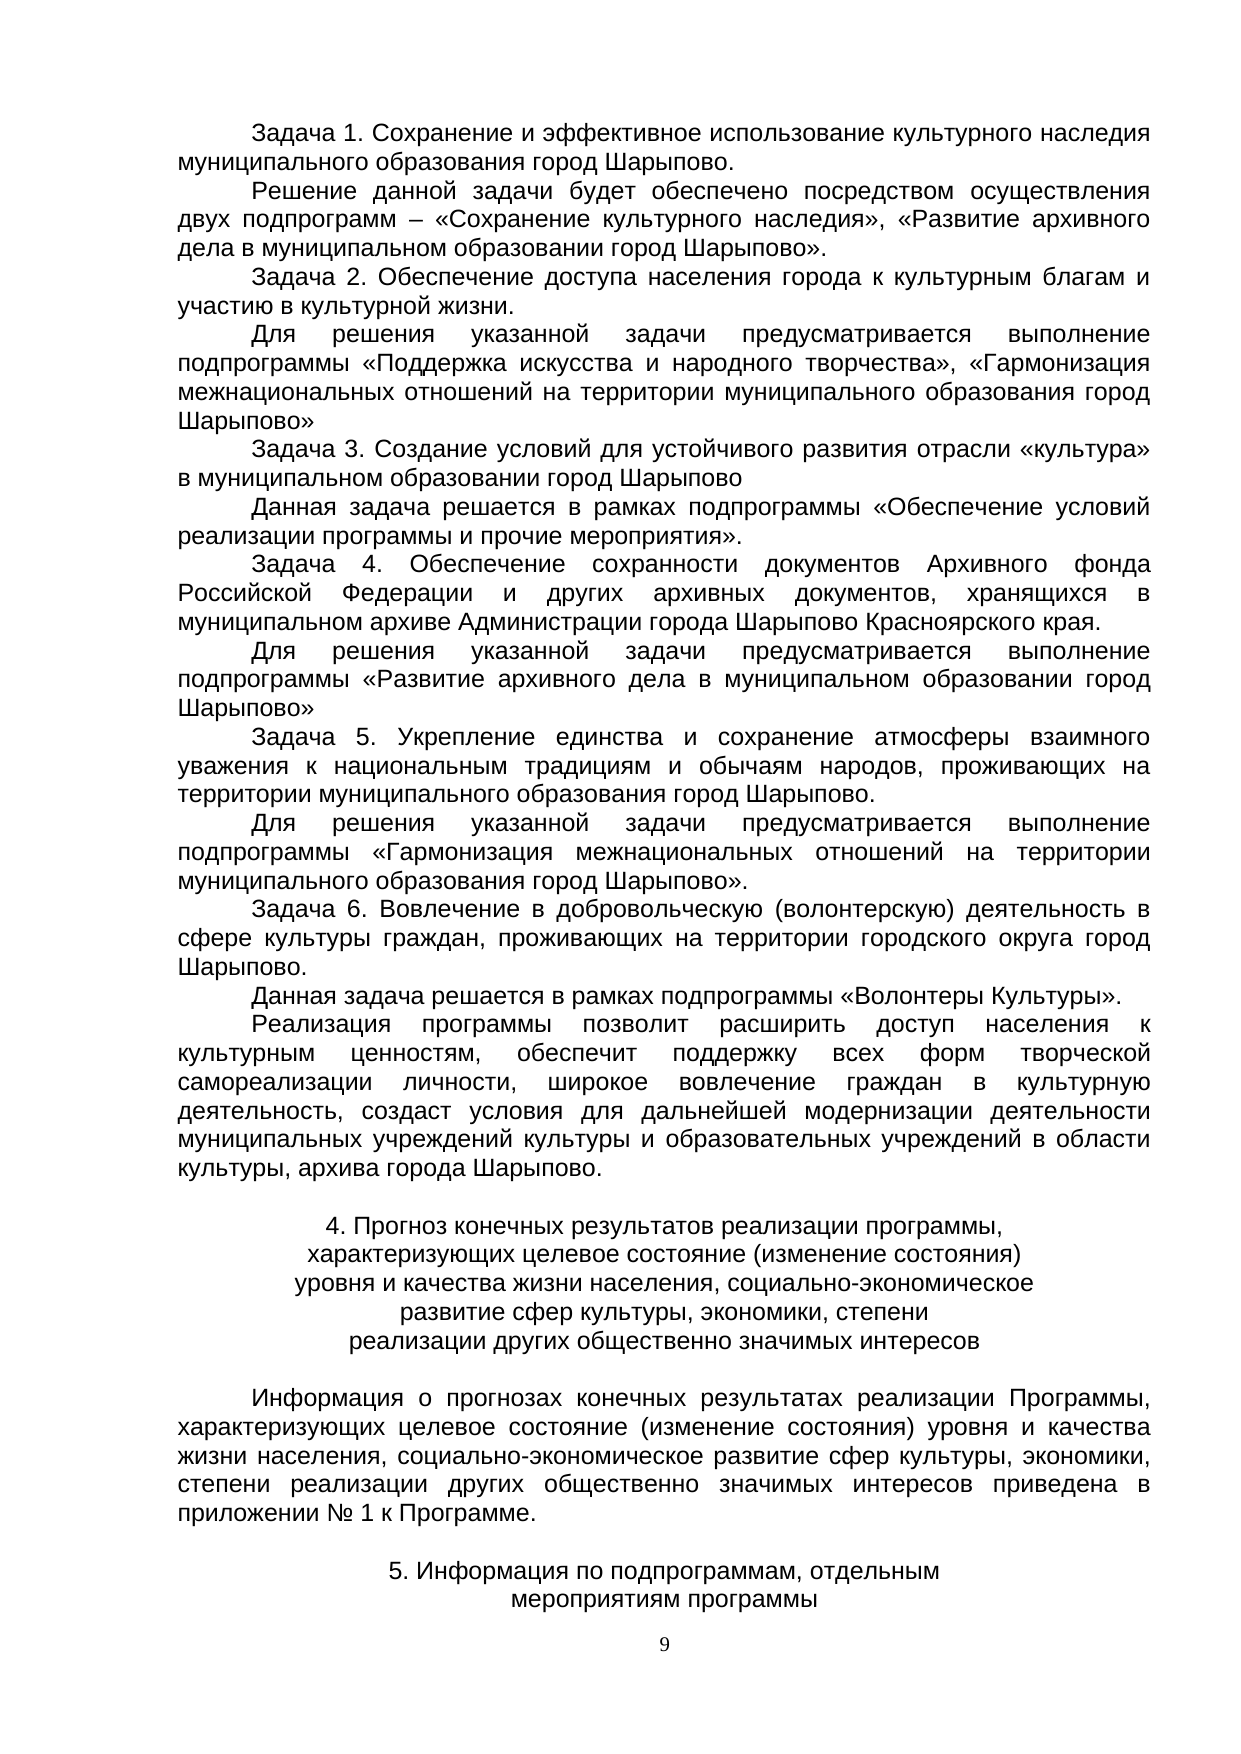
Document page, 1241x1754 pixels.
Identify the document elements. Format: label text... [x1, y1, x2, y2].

text Решение данной задачи будет обеспечено посредством осуществления двух подпрограмм – «Сохранение культурного наследия», «Развитие архивного дела в муниципальном образовании город Шарыпово». [177, 176, 1152, 262]
text Задача 6. Вовлечение в добровольческую (волонтерскую) деятельность в сфере культуры граждан, проживающих на территории городского округа город Шарыпово. [177, 894, 1152, 981]
text Задача 4. Обеспечение сохранности документов Архивного фонда Российской Федерации и других архивных документов, хранящихся в муниципальном архиве Администрации города Шарыпово Красноярского края. [177, 549, 1152, 636]
text Для решения указанной задачи предусматривается выполнение подпрограммы «Развитие архивного дела в муниципальном образовании город Шарыпово» [177, 636, 1152, 722]
text развитие сфер культуры, экономики, степени [177, 1297, 1152, 1326]
text Задача 3. Создание условий для устойчивого развития отрасли «культура» в муниципальном образовании город Шарыпово [177, 434, 1152, 492]
text Для решения указанной задачи предусматривается выполнение подпрограммы «Гармонизация межнациональных отношений на территории муниципального образования город Шарыпово». [177, 808, 1152, 894]
text Задача 1. Сохранение и эффективное использование культурного наследия муниципального образования город Шарыпово. [177, 118, 1152, 176]
text Задача 5. Укрепление единства и сохранение атмосферы взаимного уважения к национальным традициям и обычаям народов, проживающих на территории муниципального образования город Шарыпово. [177, 722, 1152, 808]
text характеризующих целевое состояние (изменение состояния) [177, 1239, 1152, 1268]
text 4. Прогноз конечных результатов реализации программы, [177, 1211, 1152, 1239]
text Для решения указанной задачи предусматривается выполнение подпрограммы «Поддержка искусства и народного творчества», «Гармонизация межнациональных отношений на территории муниципального образования город Шарыпово» [177, 319, 1152, 434]
text 5. Информация по подпрограммам, отдельным [177, 1556, 1152, 1584]
text мероприятиям программы [177, 1584, 1152, 1613]
text Данная задача решается в рамках подпрограммы «Обеспечение условий реализации программы и прочие мероприятия». [177, 492, 1152, 549]
text уровня и качества жизни населения, социально-экономическое [177, 1268, 1152, 1297]
text реализации других общественно значимых интересов [177, 1326, 1152, 1354]
text Задача 2. Обеспечение доступа населения города к культурным благам и участию в культурной жизни. [177, 262, 1152, 319]
text Информация о прогнозах конечных результатах реализации Программы, характеризующих целевое состояние (изменение состояния) уровня и качества жизни населения, социально-экономическое развитие сфер культуры, экономики, степени реализации других общественно значимых интересов приведена в приложении № 1 к Программе. [177, 1383, 1152, 1527]
text Данная задача решается в рамках подпрограммы «Волонтеры Культуры». [177, 981, 1152, 1009]
text Реализация программы позволит расширить доступ населения к культурным ценностям, обеспечит поддержку всех форм творческой самореализации личности, широкое вовлечение граждан в культурную деятельность, создаст условия для дальнейшей модернизации деятельности муниципальных учреждений культуры и образовательных учреждений в области культуры, архива города Шарыпово. [177, 1009, 1152, 1182]
